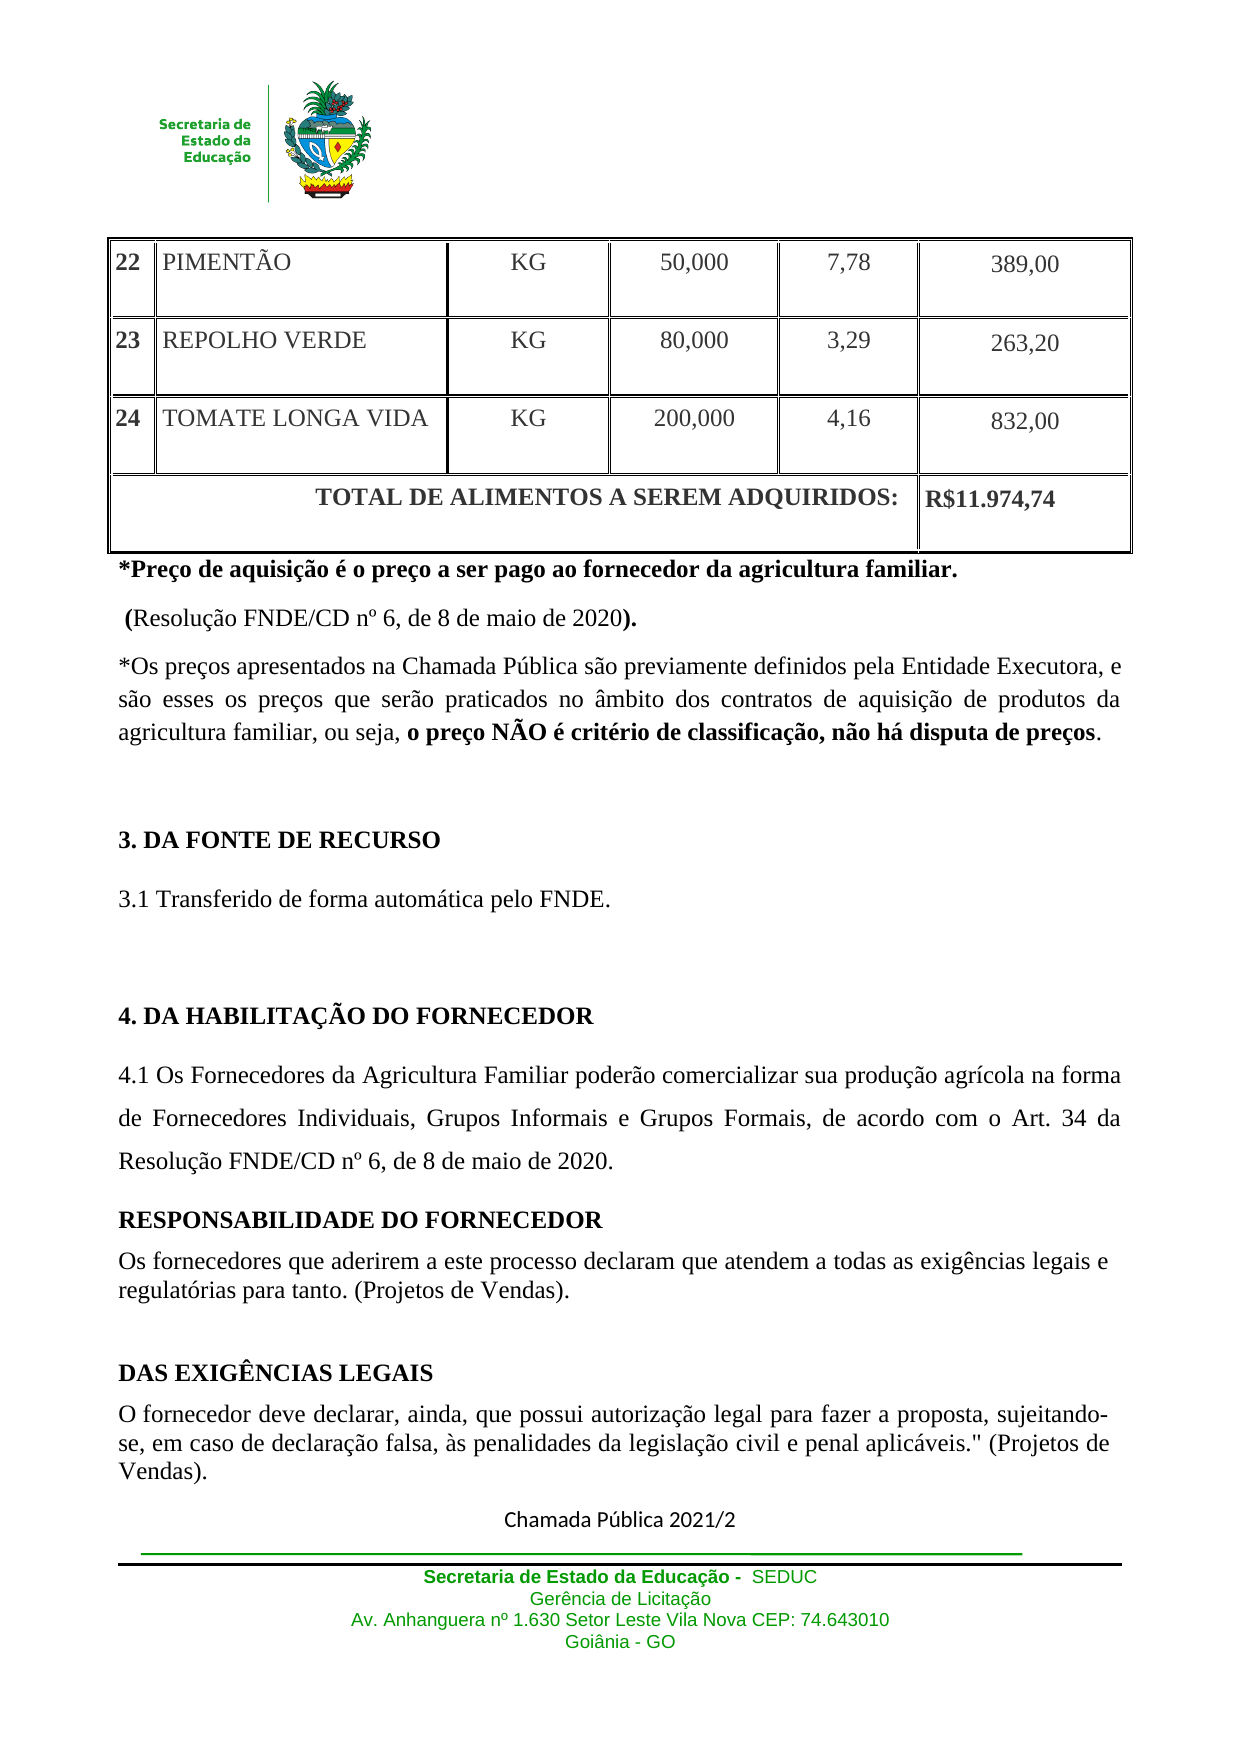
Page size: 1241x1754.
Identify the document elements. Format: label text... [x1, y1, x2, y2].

table_cell KG [449, 398, 608, 472]
text DAS EXIGÊNCIAS LEGAIS [118, 1358, 1110, 1386]
table_cell 832,00 [920, 394, 1130, 472]
text Os fornecedores que aderirem a este processo declaram que atendem a todas as exigências legais e regulatórias para tanto. (Projetos de Vendas). [118, 1246, 1110, 1304]
table_cell 7,78 [779, 241, 918, 316]
table_cell R$11.974,74 [919, 473, 1130, 551]
table_cell 80,000 [611, 319, 777, 394]
table_cell TOMATE LONGA VIDA [157, 398, 446, 472]
table_cell TOTAL DE ALIMENTOS A SEREM ADQUIRIDOS: [111, 473, 918, 551]
table_cell 200,000 [611, 398, 777, 472]
table_cell REPOLHO VERDE [157, 319, 446, 394]
text RESPONSABILIDADE DO FORNECEDOR [118, 1205, 1110, 1234]
table_cell 4,16 [780, 398, 917, 472]
table_cell 22 [111, 241, 156, 316]
table_cell KG [449, 319, 608, 394]
text 4. DA HABILITAÇÃO DO FORNECEDOR [118, 1001, 1122, 1030]
text (Resolução FNDE/CD nº 6, de 8 de maio de 2020). [118, 603, 1122, 632]
picture [118, 73, 412, 210]
table_cell 50,000 [610, 241, 779, 316]
table_cell 23 [109, 316, 156, 394]
text O fornecedor deve declarar, ainda, que possui autorização legal para fazer a proposta, sujeitando-se, em caso de declaração falsa, às penalidades da legislação civil e penal aplicáveis." (Projetos de Vendas). [118, 1399, 1110, 1485]
text 3. DA FONTE DE RECURSO [118, 825, 1122, 854]
text 3.1 Transferido de forma automática pelo FNDE. [118, 884, 1122, 913]
table_cell PIMENTÃO [156, 241, 447, 316]
table_cell 263,20 [919, 316, 1131, 394]
table_cell 3,29 [780, 319, 917, 394]
text 4.1 Os Fornecedores da Agricultura Familiar poderão comercializar sua produção agrícola na forma de Fornecedores Individuais, Grupos Informais e Grupos Formais, de acordo com o Art. 34 da Resolução FNDE/CD nº 6, de 8 de maio de 2020. [118, 1060, 1122, 1175]
table_cell 389,00 [919, 241, 1130, 316]
text *Preço de aquisição é o preço a ser pago ao fornecedor da agricultura familiar. [118, 554, 1122, 583]
text *Os preços apresentados na Chamada Pública são previamente definidos pela Entidade Executora, e são esses os preços que serão praticados no âmbito dos contratos de aquisição de produtos da agricultura familiar, ou seja, o preço NÃO é critério de classificação, não há disputa de preços. [118, 651, 1122, 746]
table_cell 24 [111, 394, 154, 472]
table_cell KG [447, 241, 610, 316]
